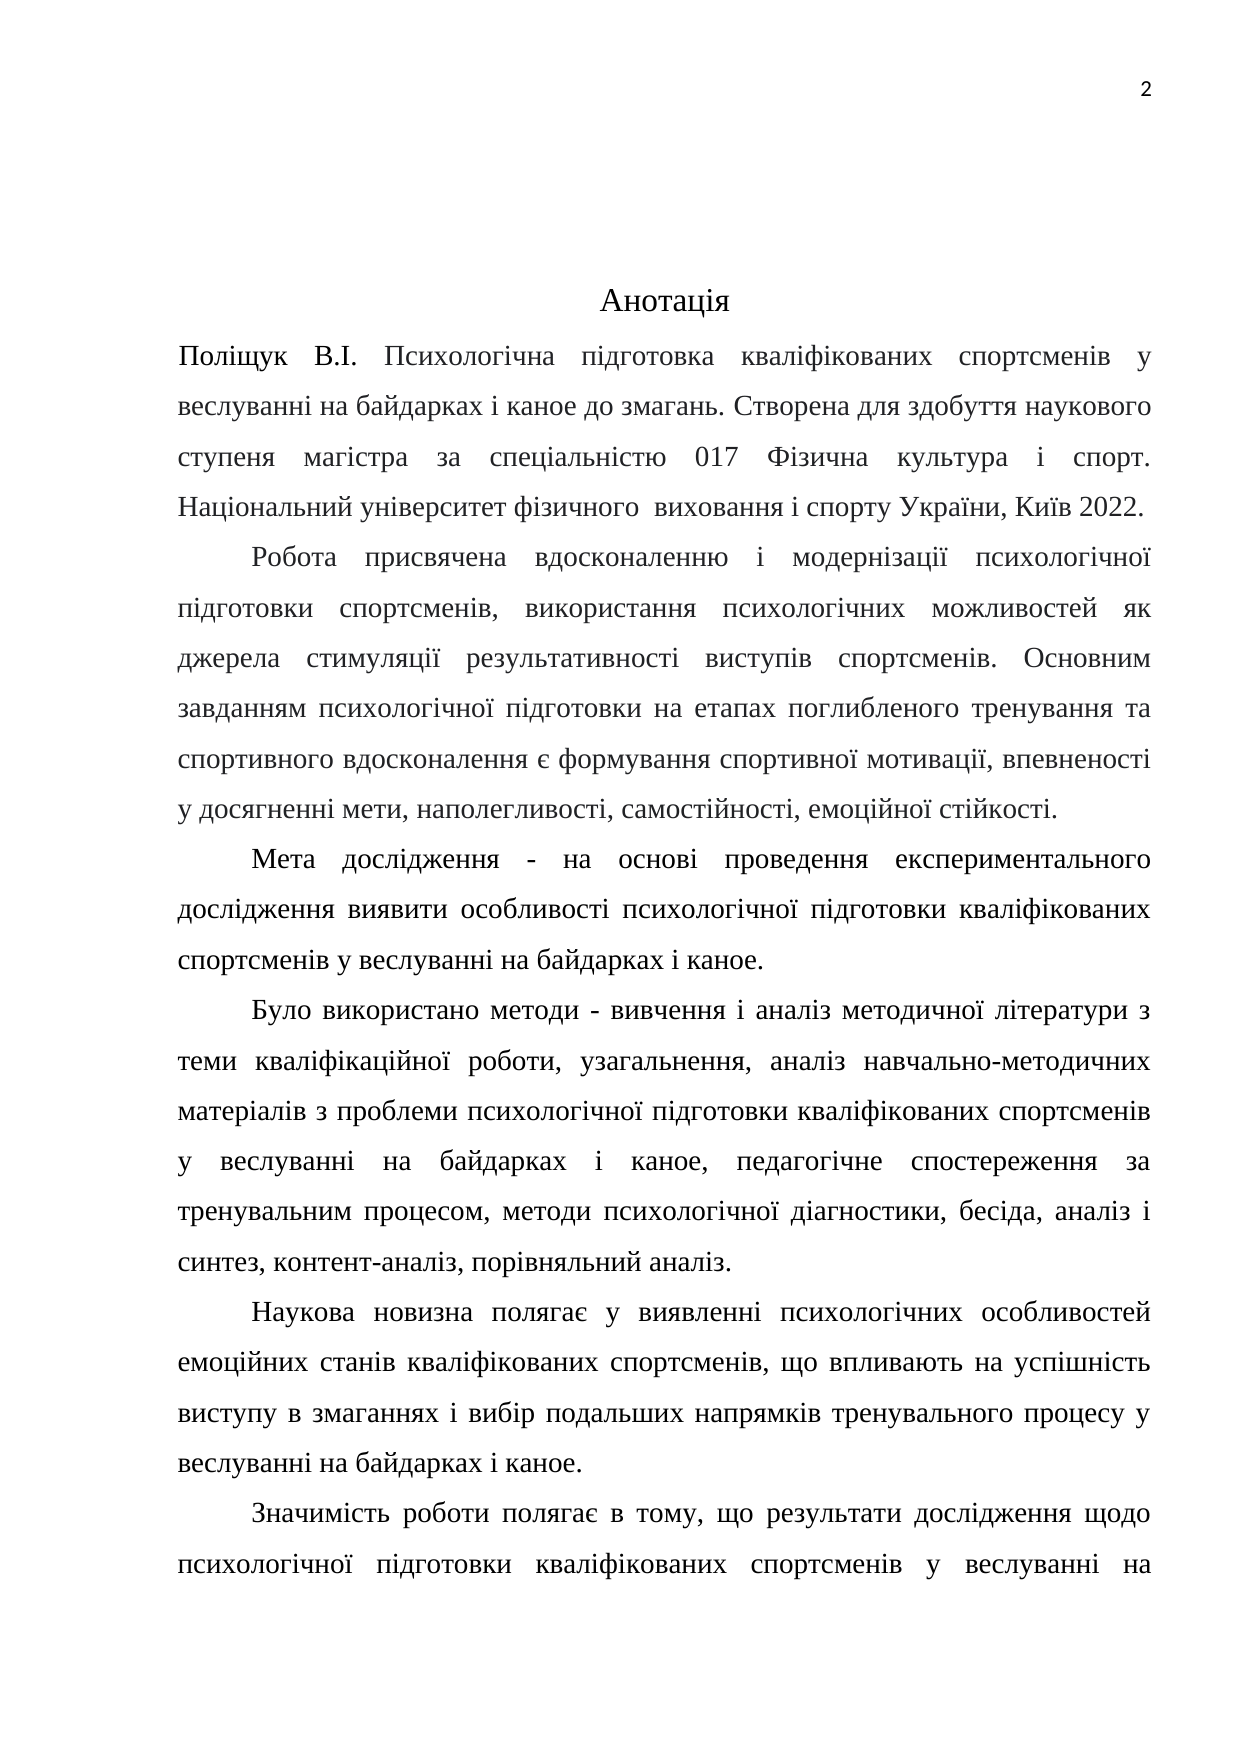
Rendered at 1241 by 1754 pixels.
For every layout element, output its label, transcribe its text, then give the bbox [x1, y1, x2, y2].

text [177, 1495, 1152, 1579]
text Мета дослідження - на основі проведення експериментального дослідження виявити особливості психологічної підготовки кваліфікованих спортсменів у веслуванні на байдарках і каное. [177, 841, 1152, 976]
text Було використано методи - вивчення і аналіз методичної літератури з теми кваліфікаційної роботи, узагальнення, аналіз навчально-методичних матеріалів з проблеми психологічної підготовки кваліфікованих спортсменів у веслуванні на байдарках і каное, педагогічне спостереження за тренувальним процесом, методи психологічної діагностики, бесіда, аналіз і синтез, контент-аналіз, порівняльний аналіз. [177, 992, 1152, 1277]
text Поліщук В.І. Психологічна підготовка кваліфікованих спортсменів у веслуванні на байдарках і каное до змагань. Створена для здобуття наукового ступеня магістра за спеціальністю 017 Фізична культура і спорт. Національний університет фізичного виховання і спорту України, Київ 2022. [177, 338, 1152, 523]
text Робота присвячена вдосконаленню і модернізації психологічної підготовки спортсменів, використання психологічних можливостей як джерела стимуляції результативності виступів спортсменів. Основним завданням психологічної підготовки на етапах поглибленого тренування та спортивного вдосконалення є формування спортивної мотивації, впевненості у досягненні мети, наполегливості, самостійності, емоційної стійкості. [177, 539, 1152, 824]
text Наукова новизна полягає у виявленні психологічних особливостей емоційних станів кваліфікованих спортсменів, що впливають на успішність виступу в змаганнях і вибір подальших напрямків тренувального процесу у веслуванні на байдарках і каное. [177, 1294, 1152, 1479]
text Анотація [177, 281, 1152, 319]
